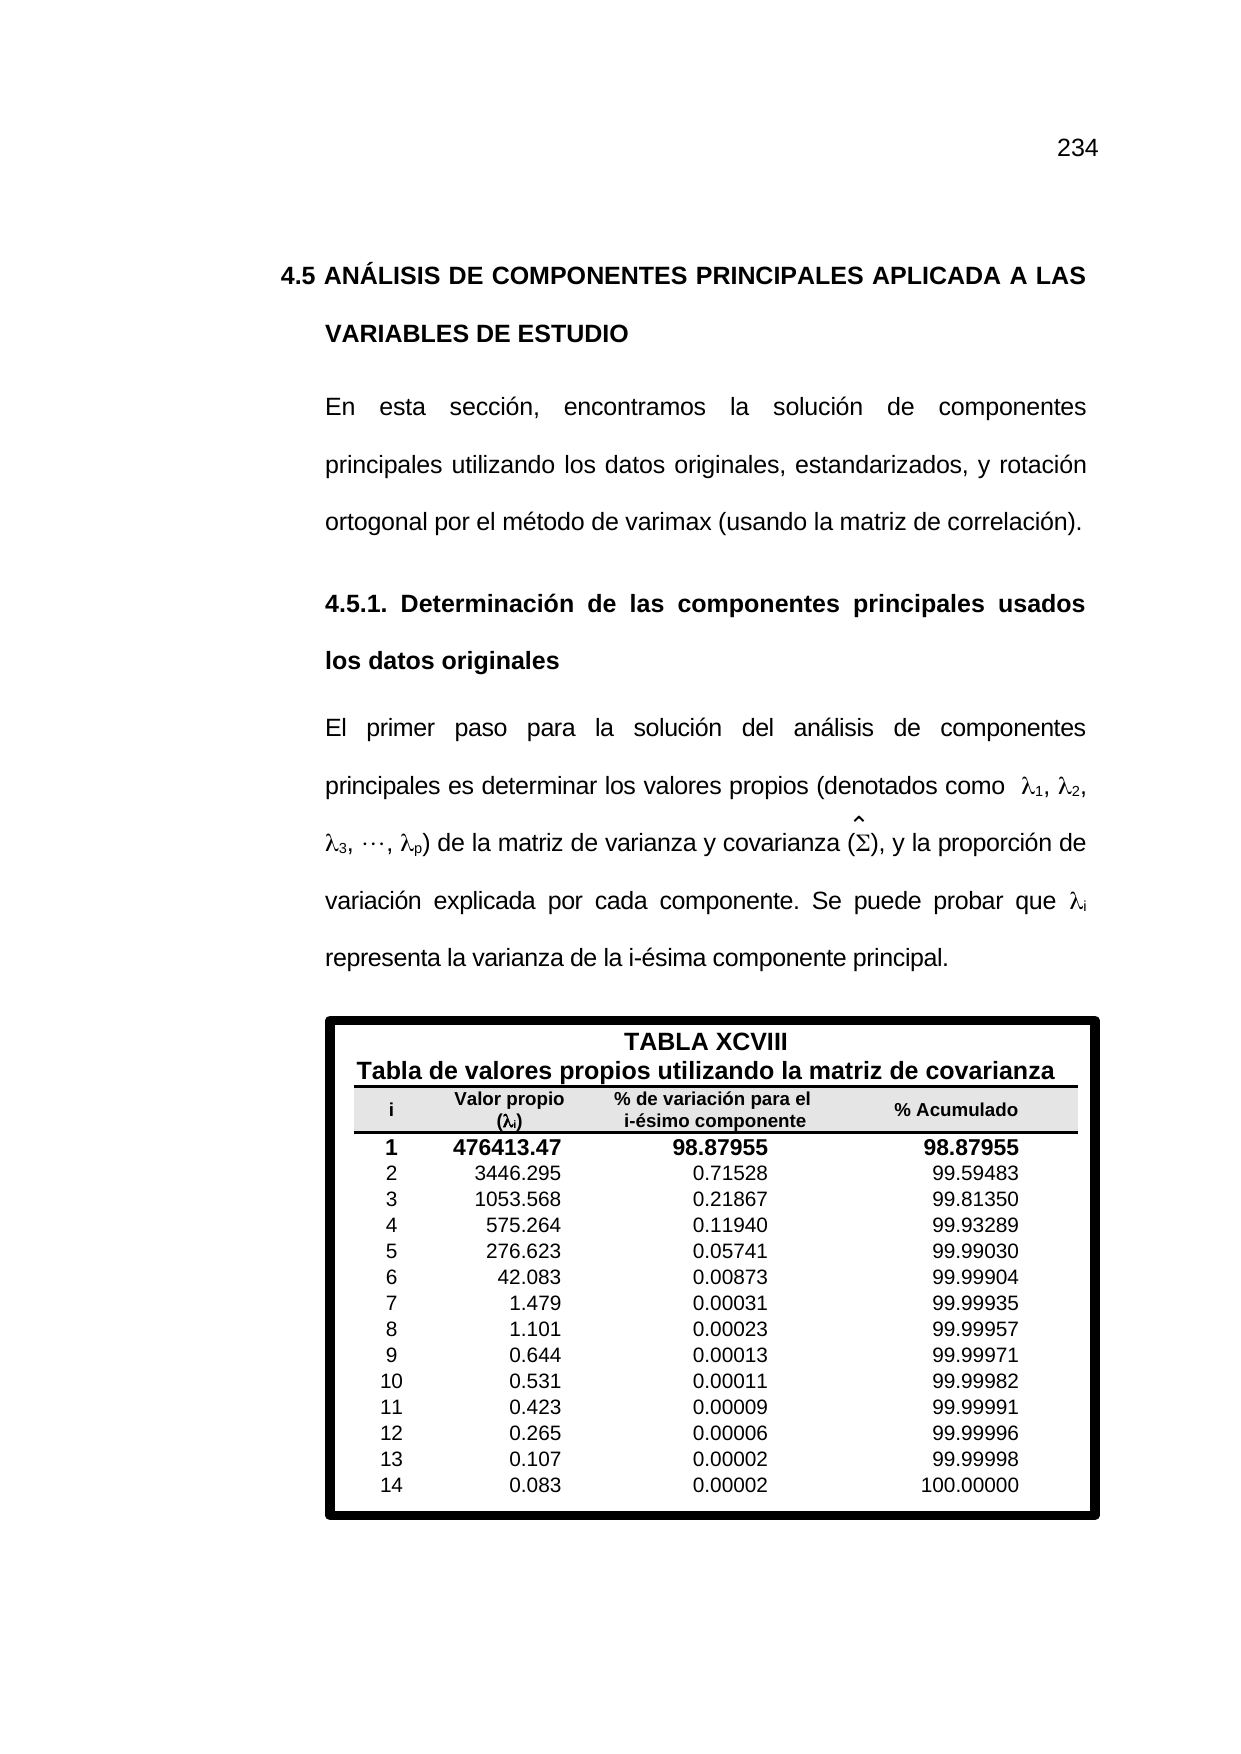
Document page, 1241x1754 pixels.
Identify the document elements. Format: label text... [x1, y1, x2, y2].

table_cell 7 [354, 1291, 428, 1317]
table_cell 0.00002 [591, 1447, 834, 1473]
table_cell 99.99957 [834, 1317, 1078, 1343]
table_cell 99.99904 [834, 1265, 1078, 1291]
table_cell 1.479 [428, 1291, 591, 1317]
table_cell 42.083 [428, 1265, 591, 1291]
table_cell 99.99996 [834, 1421, 1078, 1447]
table_cell 0.05741 [591, 1239, 834, 1265]
table_cell 0.107 [428, 1447, 591, 1473]
table_cell 4 [354, 1213, 428, 1239]
table_cell 0.00009 [591, 1395, 834, 1421]
table_cell 100.00000 [834, 1473, 1078, 1499]
table_header i [354, 1088, 428, 1131]
table_cell 0.00011 [591, 1369, 834, 1395]
table_cell 0.21867 [591, 1187, 834, 1213]
table_cell 1.101 [428, 1317, 591, 1343]
text TABLA XCVIII [325, 1027, 1087, 1056]
table_cell 0.531 [428, 1369, 591, 1395]
table_cell 0.083 [428, 1473, 591, 1499]
table_cell 1053.568 [428, 1187, 591, 1213]
table_cell 99.99971 [834, 1343, 1078, 1369]
table_cell 3446.295 [428, 1161, 591, 1187]
table_cell 12 [354, 1421, 428, 1447]
table_cell 0.00002 [591, 1473, 834, 1499]
table_cell 11 [354, 1395, 428, 1421]
table_cell 0.423 [428, 1395, 591, 1421]
table_cell 99.99935 [834, 1291, 1078, 1317]
table_cell 99.99030 [834, 1239, 1078, 1265]
table_cell 99.99998 [834, 1447, 1078, 1473]
table_cell 98.87955 [834, 1134, 1078, 1161]
table_cell 0.00013 [591, 1343, 834, 1369]
table_header Valor propio (i) [428, 1088, 591, 1131]
table_cell 476413.47 [428, 1134, 591, 1161]
table_header % Acumulado [834, 1088, 1078, 1131]
text El primer paso para la solución del análisis de componentes principales es determinar los valores propios (denotados como 1, 2, 3, , p) de la matriz de varianza y covarianza (), y la proporción de variación explicada por cada componente. Se puede probar que i representa la varianza de la i-ésima componente principal. [325, 713, 1087, 972]
table_cell 0.11940 [591, 1213, 834, 1239]
subtitle 4.5 ANÁLISIS DE COMPONENTES PRINCIPALES aplicada a las variables de estudio [281, 261, 1087, 347]
table_header % de variación para el i-ésimo componente [591, 1088, 834, 1131]
table_cell 99.99982 [834, 1369, 1078, 1395]
table_cell 99.81350 [834, 1187, 1078, 1213]
text Tabla de valores propios utilizando la matriz de covarianza [325, 1056, 1087, 1085]
table_cell 99.99991 [834, 1395, 1078, 1421]
table_cell 8 [354, 1317, 428, 1343]
table_cell 0.00006 [591, 1421, 834, 1447]
table_cell 0.00023 [591, 1317, 834, 1343]
table_cell 5 [354, 1239, 428, 1265]
table_cell 14 [354, 1473, 428, 1499]
table_cell 99.59483 [834, 1161, 1078, 1187]
text En esta sección, encontramos la solución de componentes principales utilizando los datos originales, estandarizados, y rotación ortogonal por el método de varimax (usando la matriz de correlación). [325, 392, 1087, 536]
text 4.5.1. Determinación de las componentes principales usados los datos originales [325, 588, 1087, 675]
table_cell 0.00873 [591, 1265, 834, 1291]
table_cell 2 [354, 1161, 428, 1187]
table_cell 98.87955 [591, 1134, 834, 1161]
table_cell 0.265 [428, 1421, 591, 1447]
table_cell 575.264 [428, 1213, 591, 1239]
table_cell 6 [354, 1265, 428, 1291]
table_cell 276.623 [428, 1239, 591, 1265]
table_cell 1 [354, 1134, 428, 1161]
table_cell 10 [354, 1369, 428, 1395]
table_cell 0.644 [428, 1343, 591, 1369]
table_cell 0.71528 [591, 1161, 834, 1187]
table_cell 9 [354, 1343, 428, 1369]
table_cell 3 [354, 1187, 428, 1213]
table_cell 0.00031 [591, 1291, 834, 1317]
table_cell 13 [354, 1447, 428, 1473]
table_cell 99.93289 [834, 1213, 1078, 1239]
